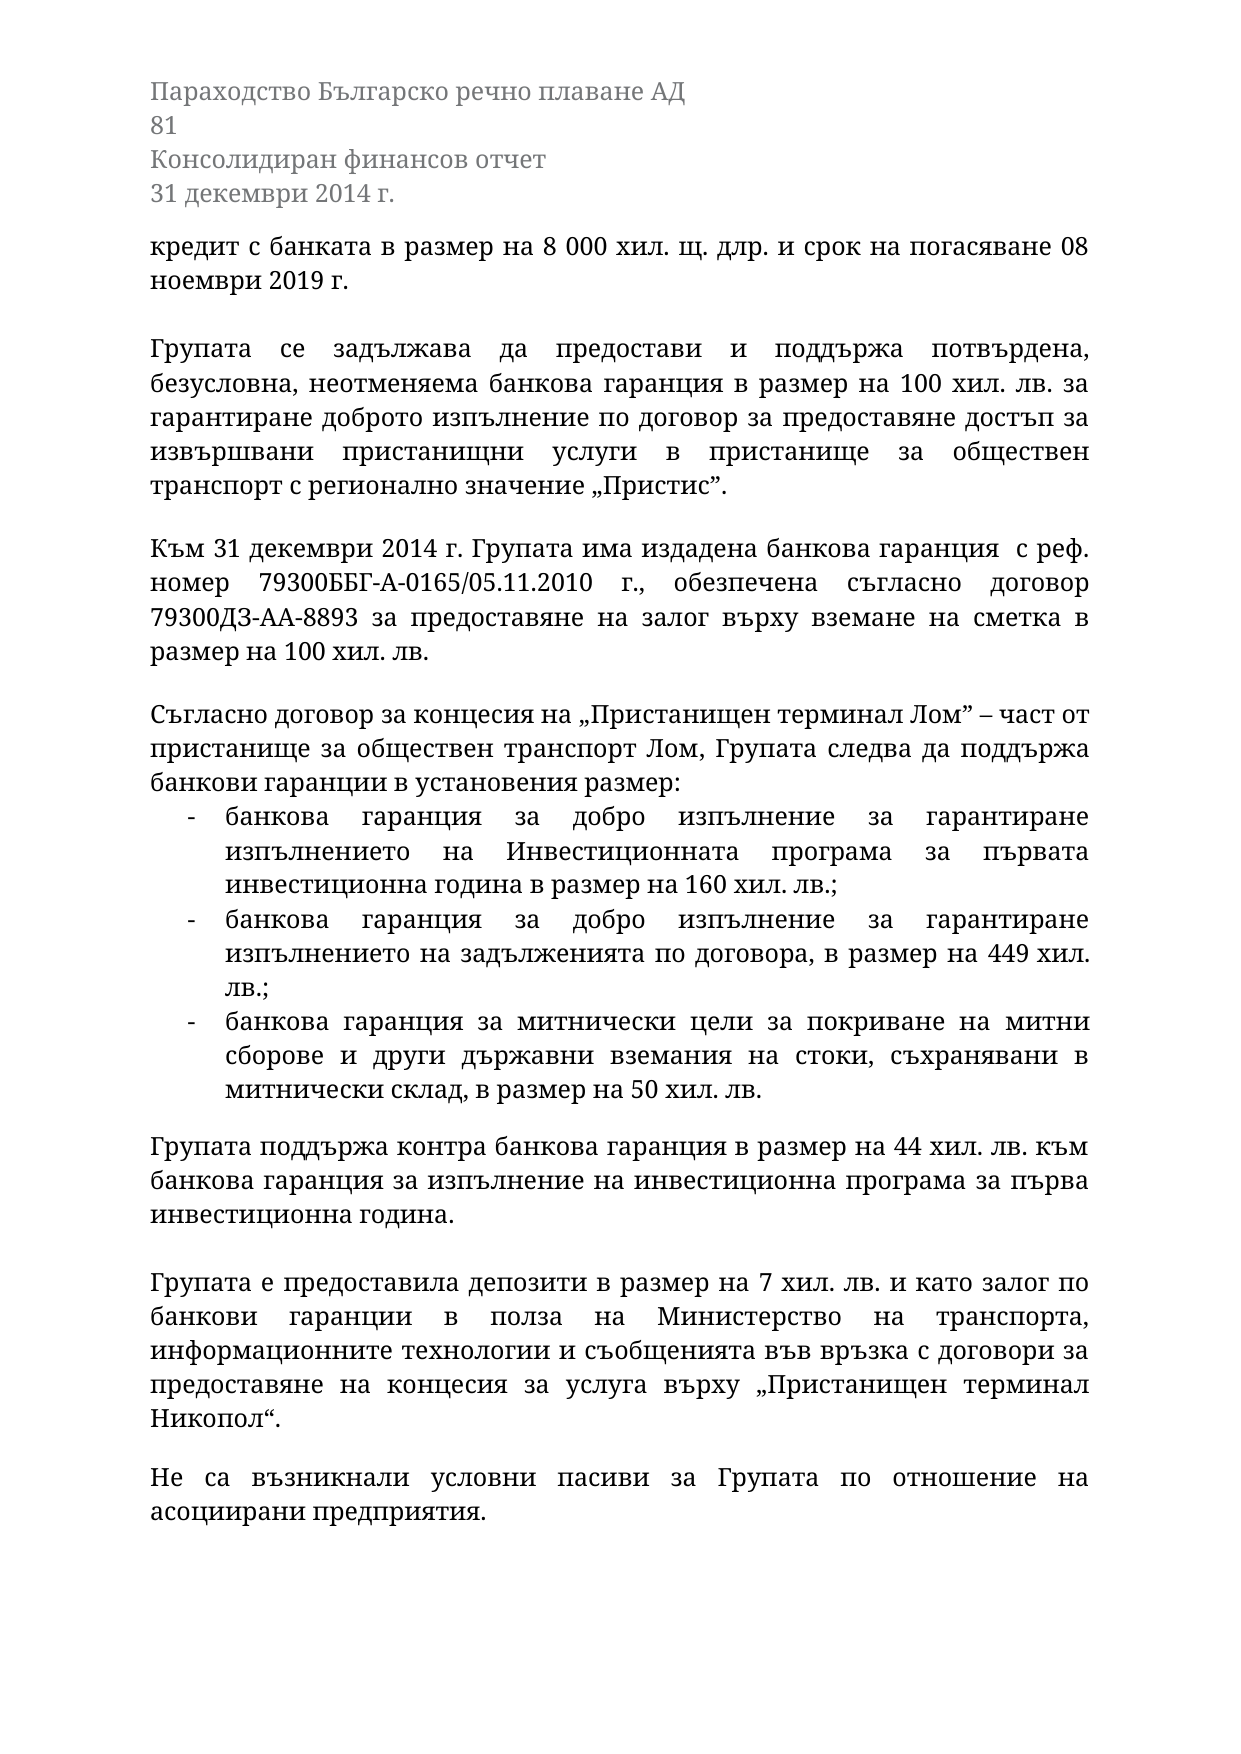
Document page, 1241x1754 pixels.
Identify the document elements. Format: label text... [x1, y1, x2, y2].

text Не са възникнали условни пасиви за Групата по отношение на асоциирани предприятия. [150, 1460, 1090, 1528]
list банкова гаранция за митнически цели за покриване на митни сборове и други държавни вземания на стоки, съхранявани в митнически склад, в размер на 50 хил. лв. [187, 1003, 1090, 1106]
text Съгласно договор за концесия на „Пристанищен терминал Лом” – част от пристанище за обществен транспорт Лом, Групата следва да поддържа банкови гаранции в установения размер: [150, 697, 1090, 799]
text Групата се задължава да предостави и поддържа потвърдена, безусловна, неотменяема банкова гаранция в размер на 100 хил. лв. за гарантиране доброто изпълнение по договор за предоставяне достъп за извършвани пристанищни услуги в пристанище за обществен транспорт с регионално значение „Пристис”. [150, 331, 1090, 501]
list банкова гаранция за добро изпълнение за гарантиране изпълнението на задълженията по договора, в размер на 449 хил. лв.; [187, 901, 1090, 1003]
text Групата поддържа контра банкова гаранция в размер на 44 хил. лв. към банкова гаранция за изпълнение на инвестиционна програма за първа инвестиционна година. [150, 1128, 1090, 1231]
list банкова гаранция за добро изпълнение за гарантиране изпълнението на Инвестиционната програма за първата инвестиционна година в размер на 160 хил. лв.; [187, 799, 1090, 901]
text Групата е предоставила депозити в размер на 7 хил. лв. и като залог по банкови гаранции в полза на Министерство на транспорта, информационните технологии и съобщенията във връзка с договори за предоставяне на концесия за услуга върху „Пристанищен терминал Никопол“. [150, 1264, 1090, 1435]
text Към 31 декември 2014 г. Групата има издадена банкова гаранция с реф. номер 79300ББГ-А-0165/05.11.2010 г., обезпечена съгласно договор 79300ДЗ-АА-8893 за предоставяне на залог върху вземане на сметка в размер на 100 хил. лв. [150, 531, 1090, 667]
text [150, 229, 1090, 297]
